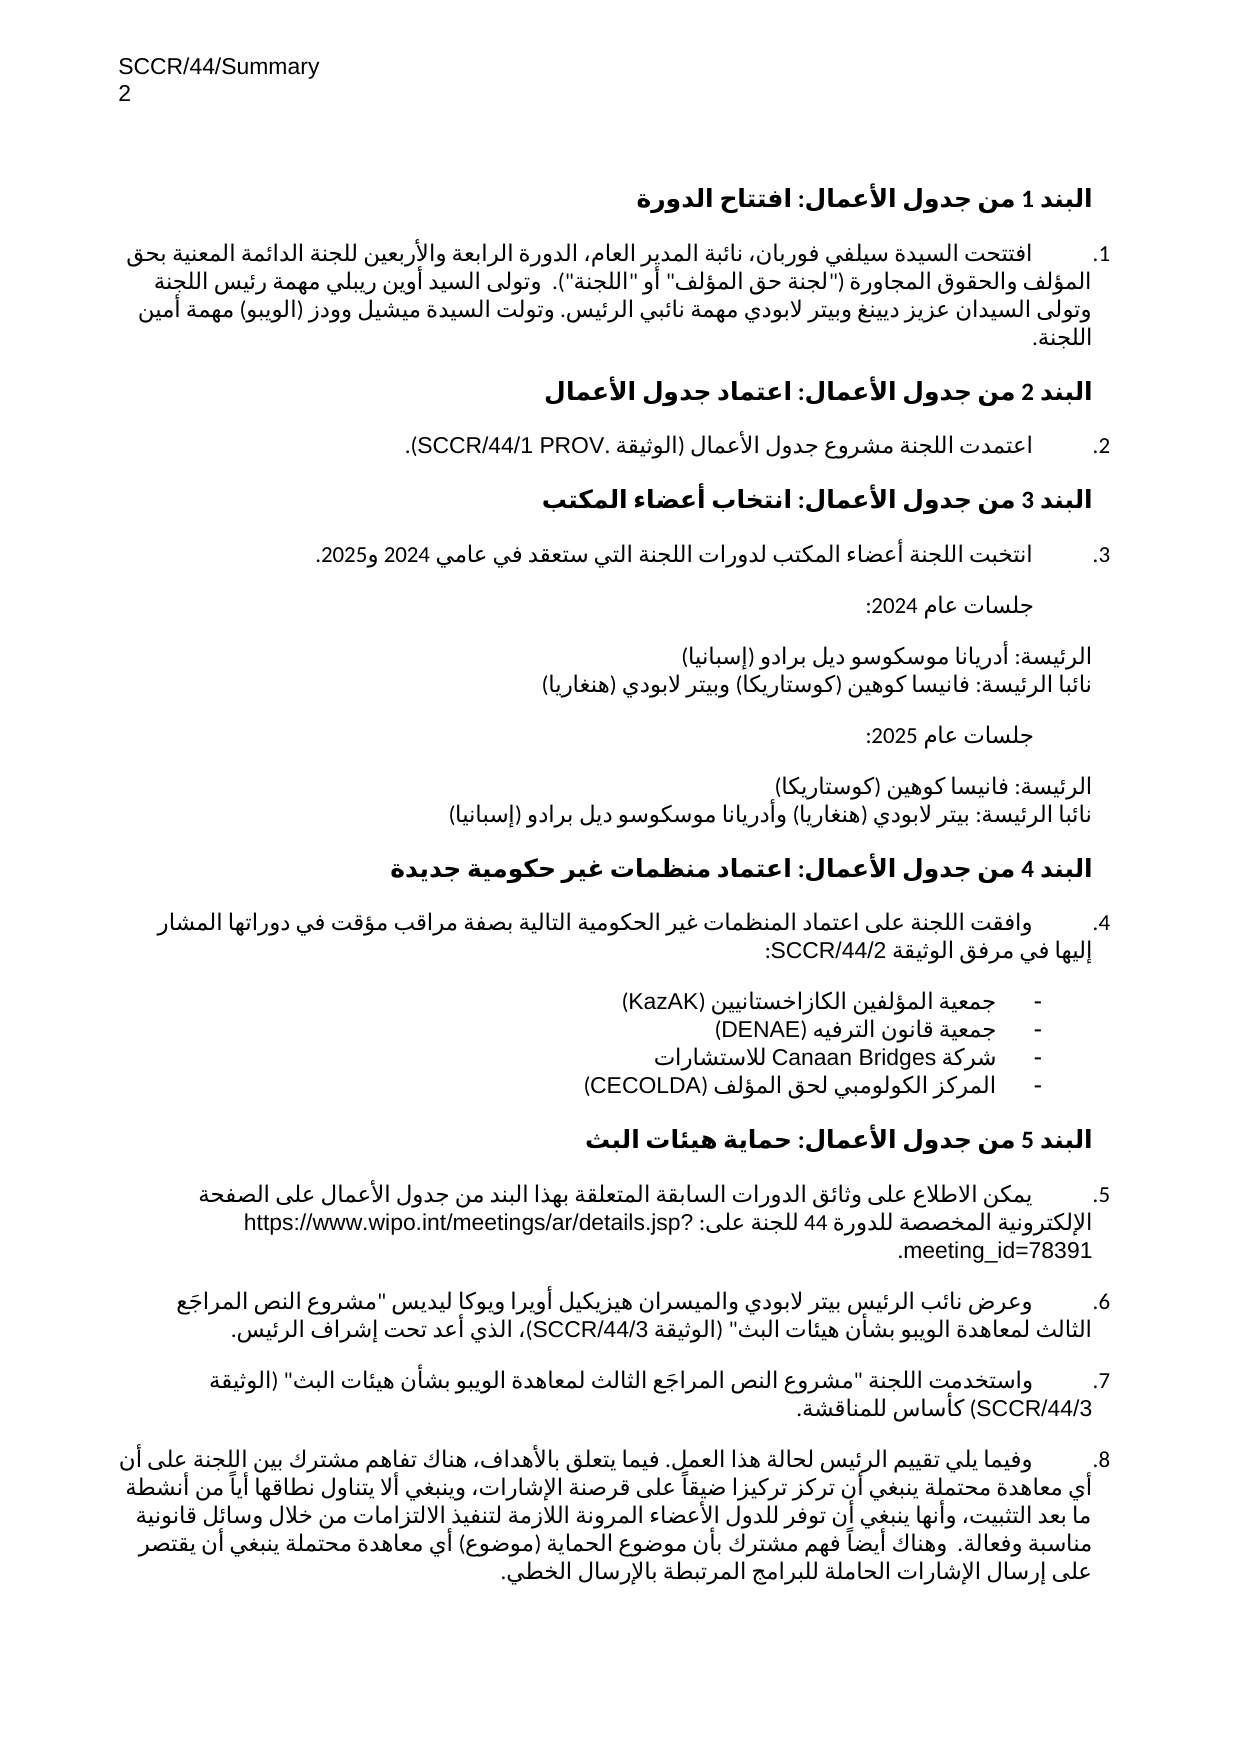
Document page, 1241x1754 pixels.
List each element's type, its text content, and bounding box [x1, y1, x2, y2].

list نائبا الرئيسة: بيتر لابودي (هنغاريا) وأدريانا موسكوسو ديل برادو (إسبانيا) [118, 800, 1092, 828]
text يمكن الاطلاع على وثائق الدورات السابقة المتعلقة بهذا البند من جدول الأعمال على الصفحة الإلكترونية المخصصة للدورة 44 للجنة على: https://www.wipo.int/meetings/ar/details.jsp?meeting_id=78391. [118, 1180, 1092, 1264]
subtitle البند 2 من جدول الأعمال: اعتماد جدول الأعمال [118, 376, 1092, 407]
text افتتحت السيدة سيلفي فوربان، نائبة المدير العام، الدورة الرابعة والأربعين للجنة الدائمة المعنية بحق المؤلف والحقوق المجاورة ("لجنة حق المؤلف" أو "اللجنة"). وتولى السيد أوين ريبلي مهمة رئيس اللجنة وتولى السيدان عزيز ديينغ وبيتر لابودي مهمة نائبي الرئيس. وتولت السيدة ميشيل وودز (الويبو) مهمة أمين اللجنة. [118, 239, 1092, 351]
text واستخدمت اللجنة "مشروع النص المراجَع الثالث لمعاهدة الويبو بشأن هيئات البث" (الوثيقة SCCR/44/3) كأساس للمناقشة. [118, 1366, 1092, 1422]
text وافقت اللجنة على اعتماد المنظمات غير الحكومية التالية بصفة مراقب مؤقت في دوراتها المشار إليها في مرفق الوثيقة SCCR/44/2: [118, 908, 1092, 964]
text وعرض نائب الرئيس بيتر لابودي والميسران هيزيكيل أويرا ويوكا ليديس "مشروع النص المراجَع الثالث لمعاهدة الويبو بشأن هيئات البث" (الوثيقة SCCR/44/3)، الذي أعد تحت إشراف الرئيس. [118, 1287, 1092, 1343]
subtitle البند 3 من جدول الأعمال: انتخاب أعضاء المكتب [118, 485, 1092, 515]
text الرئيسة: أدريانا موسكوسو ديل برادو (إسبانيا) [118, 642, 1092, 670]
text نائبا الرئيسة: فانيسا كوهين (كوستاريكا) وبيتر لابودي (هنغاريا) [118, 670, 1092, 698]
text وفيما يلي تقييم الرئيس لحالة هذا العمل. فيما يتعلق بالأهداف، هناك تفاهم مشترك بين اللجنة على أن أي معاهدة محتملة ينبغي أن تركز تركيزا ضيقاً على قرصنة الإشارات، وينبغي ألا يتناول نطاقها أياً من أنشطة ما بعد التثبيت، وأنها ينبغي أن توفر للدول الأعضاء المرونة اللازمة لتنفيذ الالتزامات من خلال وسائل قانونية مناسبة وفعالة. وهناك أيضاً فهم مشترك بأن موضوع الحماية (موضوع) أي معاهدة محتملة ينبغي أن يقتصر على إرسال الإشارات الحاملة للبرامج المرتبطة بالإرسال الخطي. [118, 1445, 1092, 1585]
list المركز الكولومبي لحق المؤلف (CECOLDA) [118, 1072, 1034, 1099]
text انتخبت اللجنة أعضاء المكتب لدورات اللجنة التي ستعقد في عامي 2024 و2025. [118, 540, 1092, 568]
list جلسات عام 2024: [118, 591, 1034, 619]
list جمعية المؤلفين الكازاخستانيين (KazAK) [118, 987, 1034, 1016]
list جمعية قانون الترفيه (DENAE) [118, 1016, 1034, 1043]
subtitle البند 5 من جدول الأعمال: حماية هيئات البث [118, 1124, 1092, 1155]
text الرئيسة: فانيسا كوهين (كوستاريكا) [118, 772, 1092, 800]
subtitle البند 1 من جدول الأعمال: افتتاح الدورة [118, 183, 1092, 214]
list شركة Canaan Bridges للاستشارات [118, 1043, 1034, 1072]
subtitle البند 4 من جدول الأعمال: اعتماد منظمات غير حكومية جديدة [118, 853, 1092, 883]
list جلسات عام 2025: [118, 721, 1034, 749]
text اعتمدت اللجنة مشروع جدول الأعمال (الوثيقة .SCCR/44/1 PROV). [118, 432, 1092, 460]
